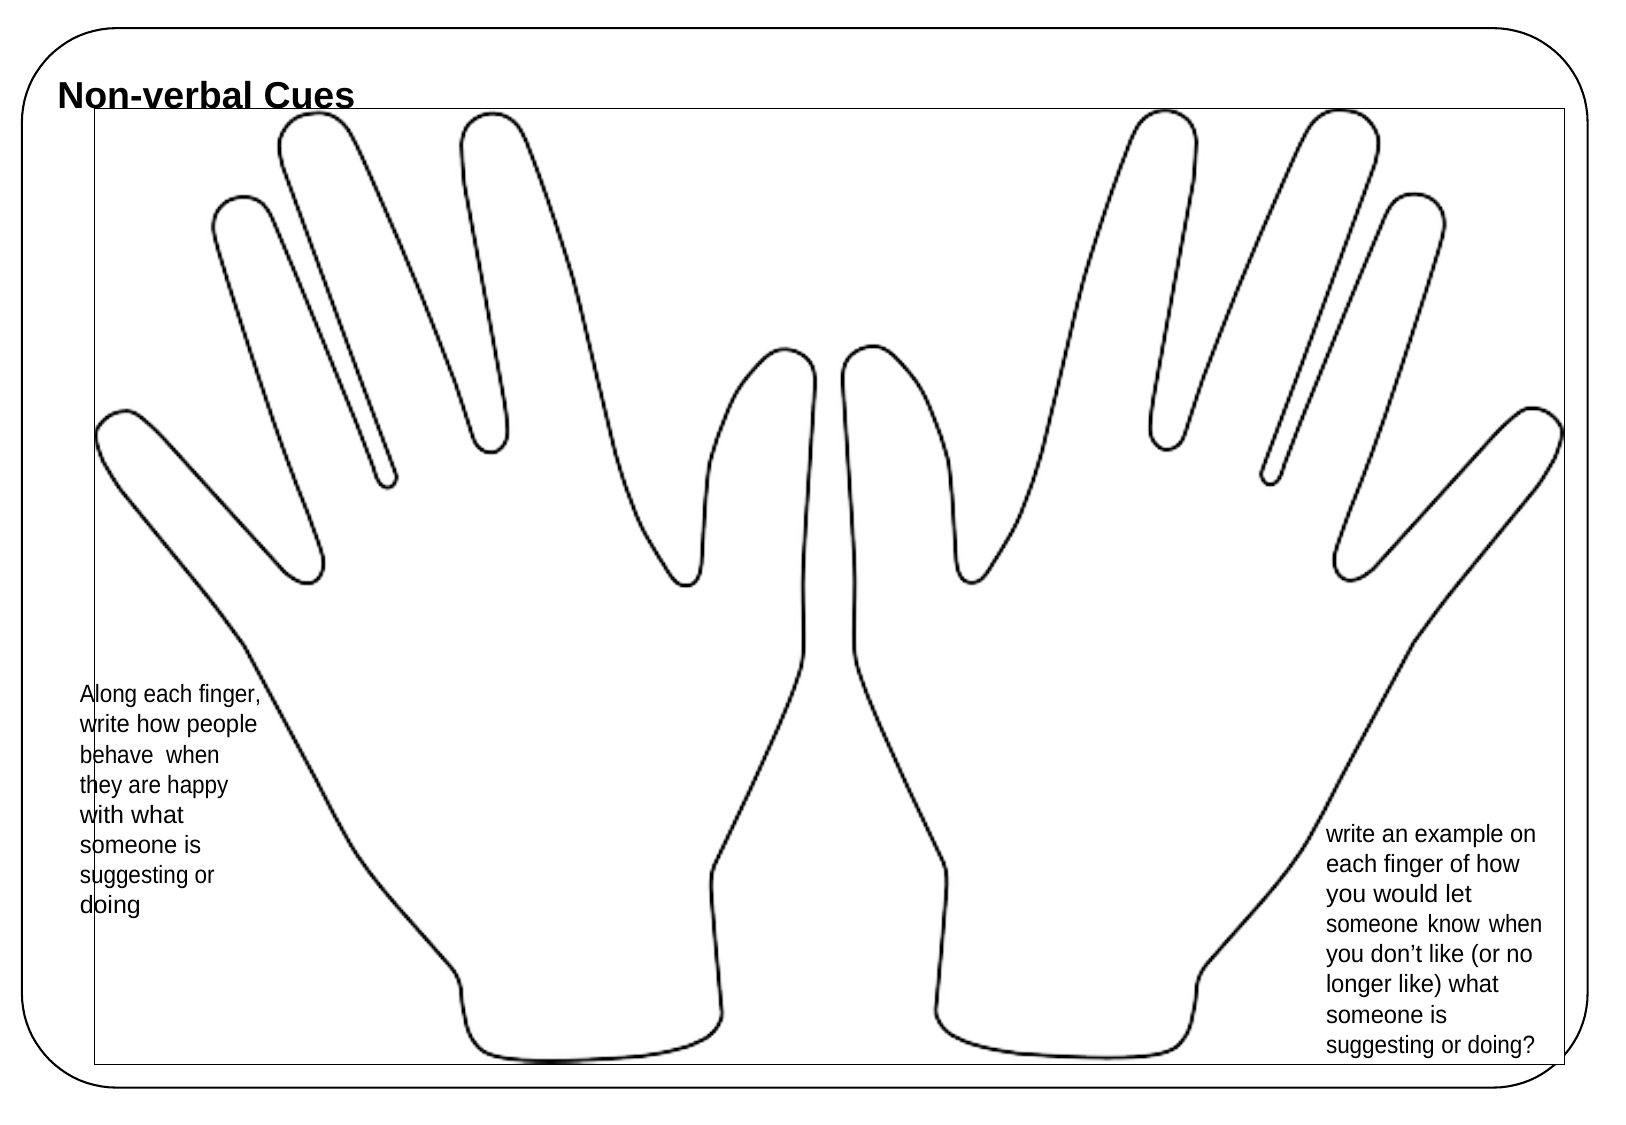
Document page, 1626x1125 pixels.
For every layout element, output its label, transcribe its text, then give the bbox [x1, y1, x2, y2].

text write an example on each finger of how you would let someone know when you don’t like (or no longer like) what someone is suggesting or doing? [1326, 819, 1544, 1058]
subtitle Non-verbal Cues [57, 73, 1556, 116]
picture [95, 109, 1564, 1064]
text Along each finger, write how people behave when they are happy with what someone is suggesting or doing [79, 679, 262, 919]
